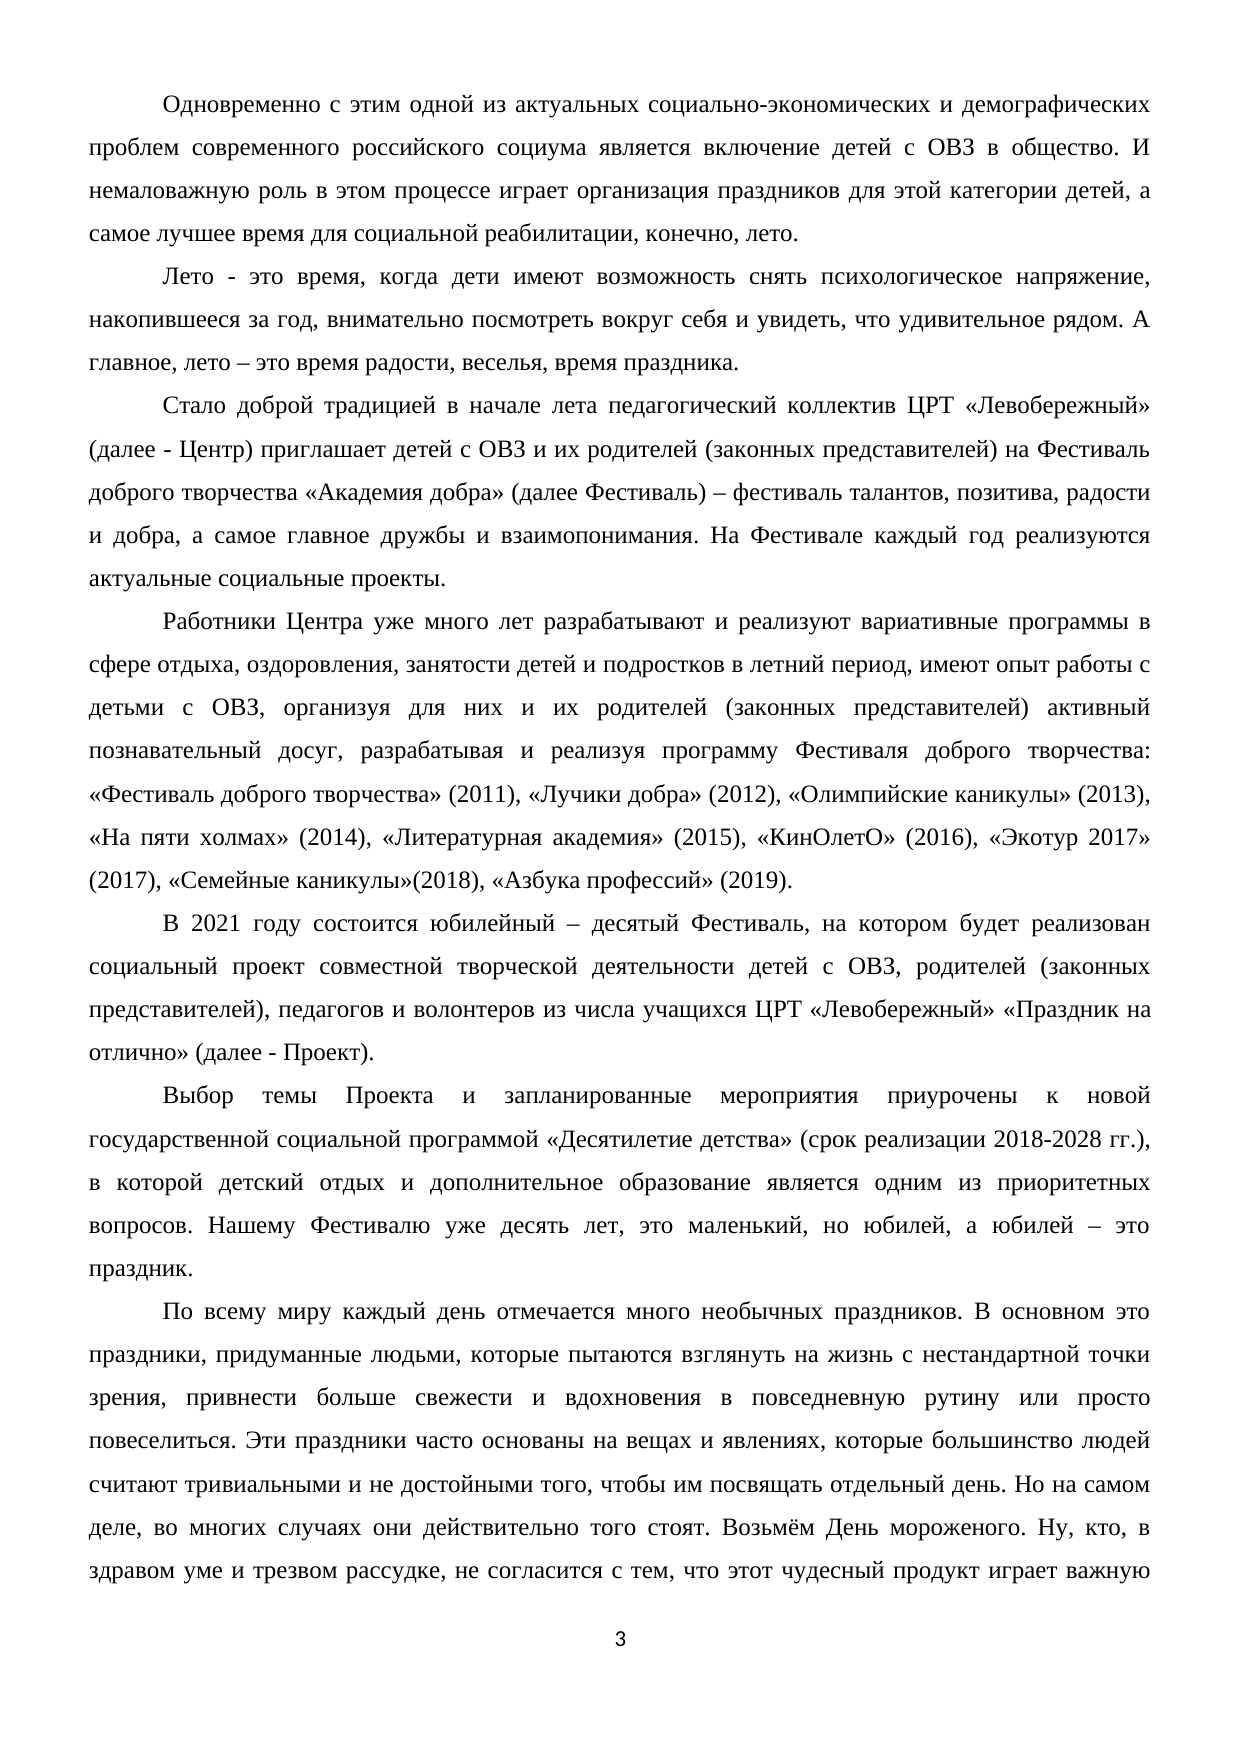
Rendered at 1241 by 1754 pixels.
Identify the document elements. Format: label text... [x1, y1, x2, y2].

text В 2021 году состоится юбилейный – десятый Фестиваль, на котором будет реализован социальный проект совместной творческой деятельности детей с ОВЗ, родителей (законных представителей), педагогов и волонтеров из числа учащихся ЦРТ «Левобережный» «Праздник на отлично» (далее - Проект). [89, 908, 1152, 1066]
text Работники Центра уже много лет разрабатывают и реализуют вариативные программы в сфере отдыха, оздоровления, занятости детей и подростков в летний период, имеют опыт работы с детьми с ОВЗ, организуя для них и их родителей (законных представителей) активный познавательный досуг, разрабатывая и реализуя программу Фестиваля доброго творчества: «Фестиваль доброго творчества» (2011), «Лучики добра» (2012), «Олимпийские каникулы» (2013), «На пяти холмах» (2014), «Литературная академия» (2015), «КинОлетО» (2016), «Экотур 2017» (2017), «Семейные каникулы»(2018), «Азбука профессий» (2019). [89, 606, 1152, 894]
text Одновременно с этим одной из актуальных социально-экономических и демографических проблем современного российского социума является включение детей с ОВЗ в общество. И немаловажную роль в этом процессе играет организация праздников для этой категории детей, а самое лучшее время для социальной реабилитации, конечно, лето. [89, 89, 1152, 247]
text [89, 1296, 1152, 1584]
text Лето - это время, когда дети имеют возможность снять психологическое напряжение, накопившееся за год, внимательно посмотреть вокруг себя и увидеть, что удивительное рядом. А главное, лето – это время радости, веселья, время праздника. [89, 261, 1152, 376]
text Выбор темы Проекта и запланированные мероприятия приурочены к новой государственной социальной программой «Десятилетие детства» (срок реализации 2018-2028 гг.), в которой детский отдых и дополнительное образование является одним из приоритетных вопросов. Нашему Фестивалю уже десять лет, это маленький, но юбилей, а юбилей – это праздник. [89, 1081, 1152, 1282]
text Стало доброй традицией в начале лета педагогический коллектив ЦРТ «Левобережный» (далее - Центр) приглашает детей с ОВЗ и их родителей (законных представителей) на Фестиваль доброго творчества «Академия добра» (далее Фестиваль) – фестиваль талантов, позитива, радости и добра, а самое главное дружбы и взаимопонимания. На Фестивале каждый год реализуются актуальные социальные проекты. [89, 391, 1152, 592]
